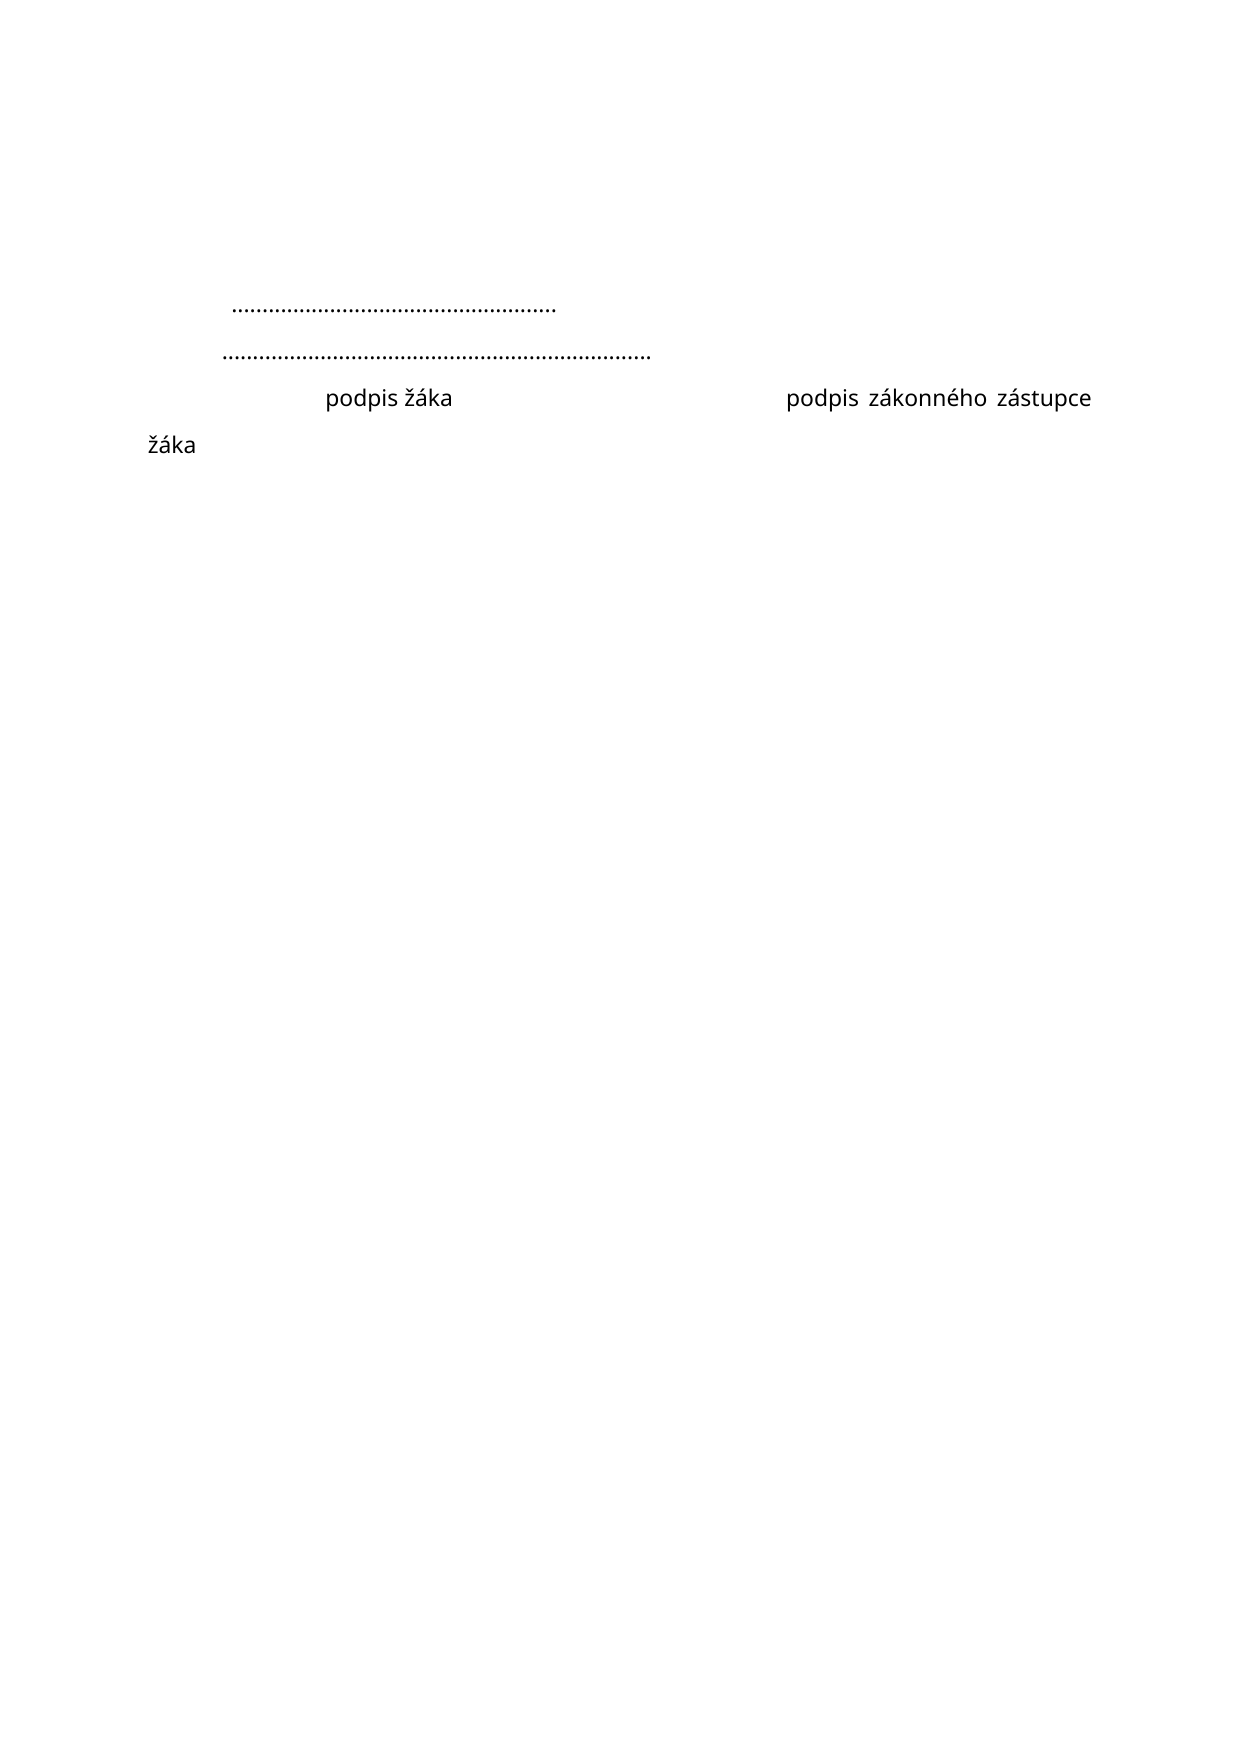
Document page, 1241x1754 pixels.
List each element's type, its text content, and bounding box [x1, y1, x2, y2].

text ..................................................... ...................................................................... [148, 288, 1092, 366]
text podpis žáka podpis zákonného zástupce žáka [148, 382, 1092, 460]
